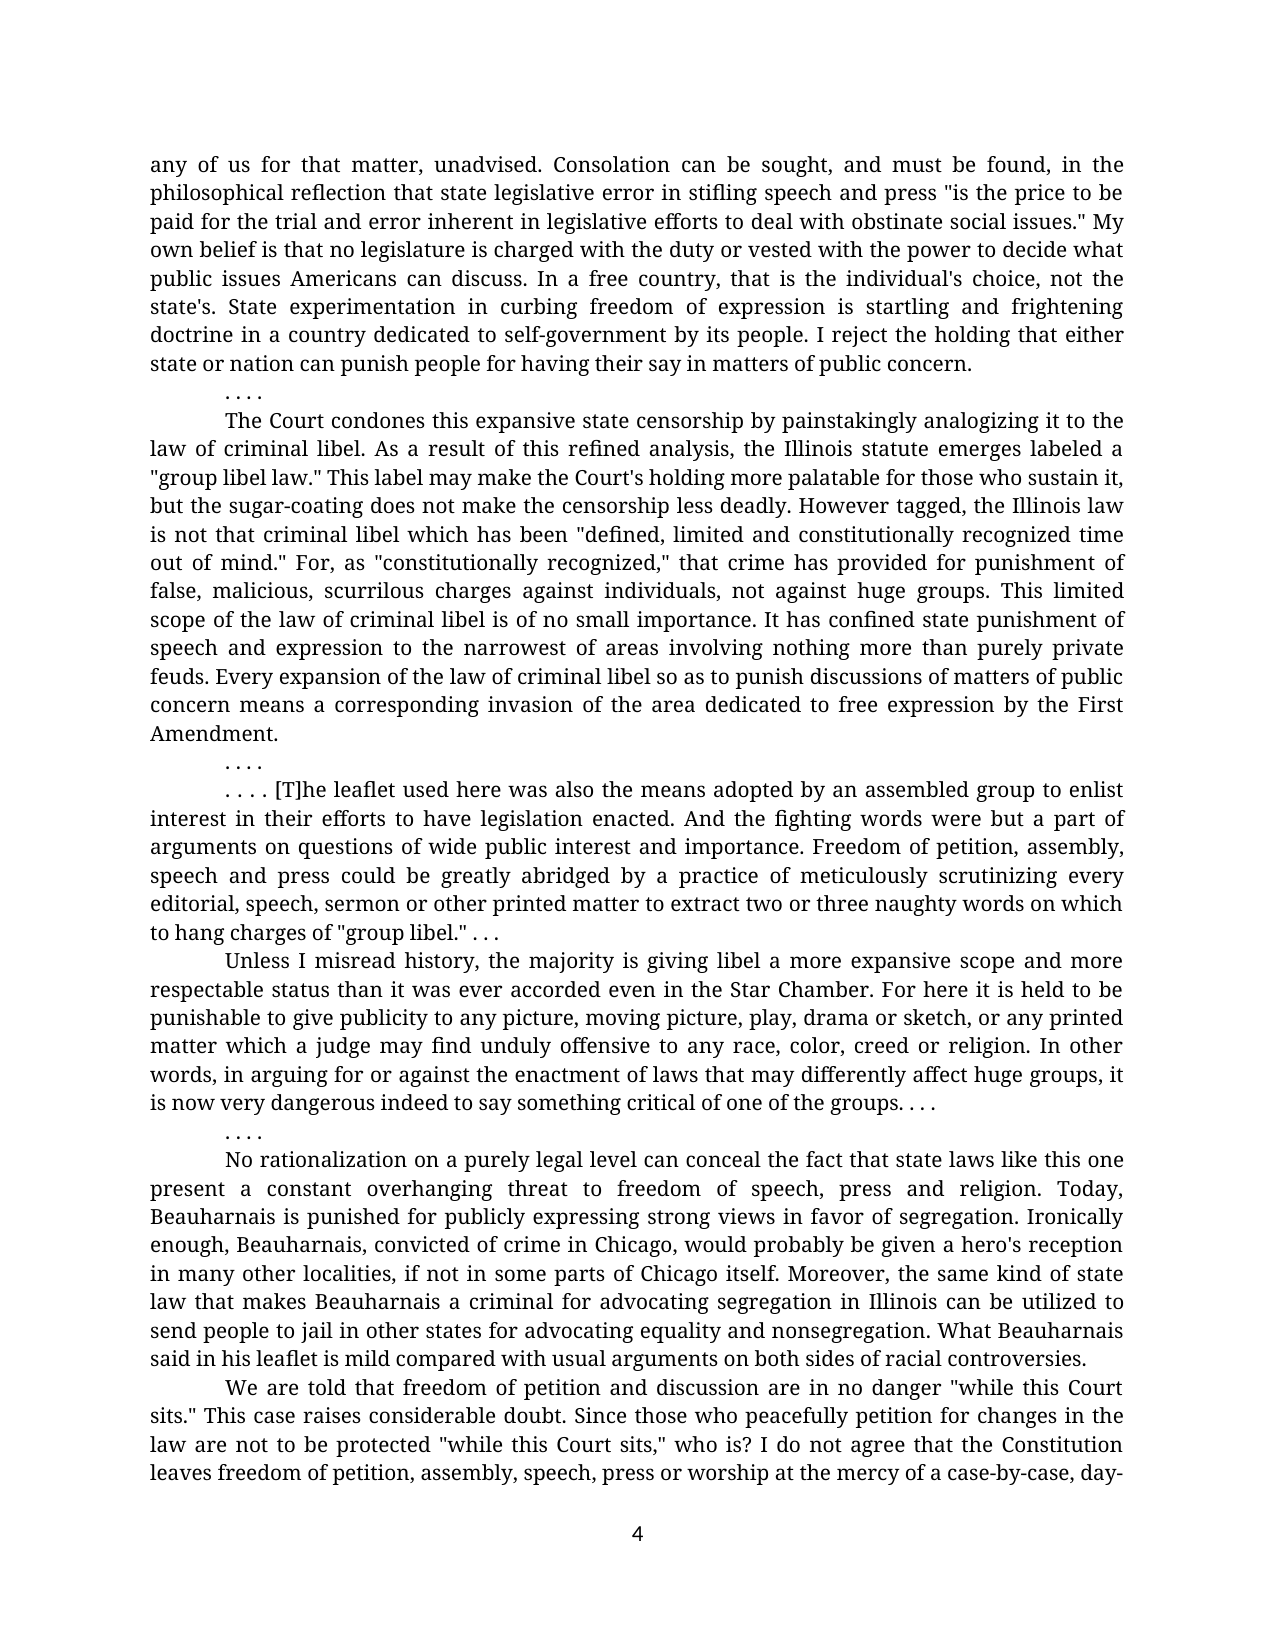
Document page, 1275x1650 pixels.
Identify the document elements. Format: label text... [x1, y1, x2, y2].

text . . . . [150, 1117, 1125, 1145]
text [150, 1373, 1125, 1487]
text . . . . [150, 747, 1125, 776]
text . . . . [T]he leaflet used here was also the means adopted by an assembled group to enlist interest in their efforts to have legislation enacted. And the fighting words were but a part of arguments on questions of wide public interest and importance. Freedom of petition, assembly, speech and press could be greatly abridged by a practice of meticulously scrutinizing every editorial, speech, sermon or other printed matter to extract two or three naughty words on which to hang charges of "group libel." . . . [150, 776, 1125, 946]
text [150, 150, 1125, 377]
text The Court condones this expansive state censorship by painstakingly analogizing it to the law of criminal libel. As a result of this refined analysis, the Illinois statute emerges labeled a "group libel law." This label may make the Court's holding more palatable for those who sustain it, but the sugar-coating does not make the censorship less deadly. However tagged, the Illinois law is not that criminal libel which has been "defined, limited and constitutionally recognized time out of mind." For, as "constitutionally recognized," that crime has provided for punishment of false, malicious, scurrilous charges against individuals, not against huge groups. This limited scope of the law of criminal libel is of no small importance. It has confined state punishment of speech and expression to the narrowest of areas involving nothing more than purely private feuds. Every expansion of the law of criminal libel so as to punish discussions of matters of public concern means a corresponding invasion of the area dedicated to free expression by the First Amendment. [150, 406, 1125, 747]
text Unless I misread history, the majority is giving libel a more expansive scope and more respectable status than it was ever accorded even in the Star Chamber. For here it is held to be punishable to give publicity to any picture, moving picture, play, drama or sketch, or any printed matter which a judge may find unduly offensive to any race, color, creed or religion. In other words, in arguing for or against the enactment of laws that may differently affect huge groups, it is now very dangerous indeed to say something critical of one of the groups. . . . [150, 946, 1125, 1117]
text No rationalization on a purely legal level can conceal the fact that state laws like this one present a constant overhanging threat to freedom of speech, press and religion. Today, Beauharnais is punished for publicly expressing strong views in favor of segregation. Ironically enough, Beauharnais, convicted of crime in Chicago, would probably be given a hero's reception in many other localities, if not in some parts of Chicago itself. Moreover, the same kind of state law that makes Beauharnais a criminal for advocating segregation in Illinois can be utilized to send people to jail in other states for advocating equality and nonsegregation. What Beauharnais said in his leaflet is mild compared with usual arguments on both sides of racial controversies. [150, 1145, 1125, 1373]
text . . . . [150, 377, 1125, 406]
